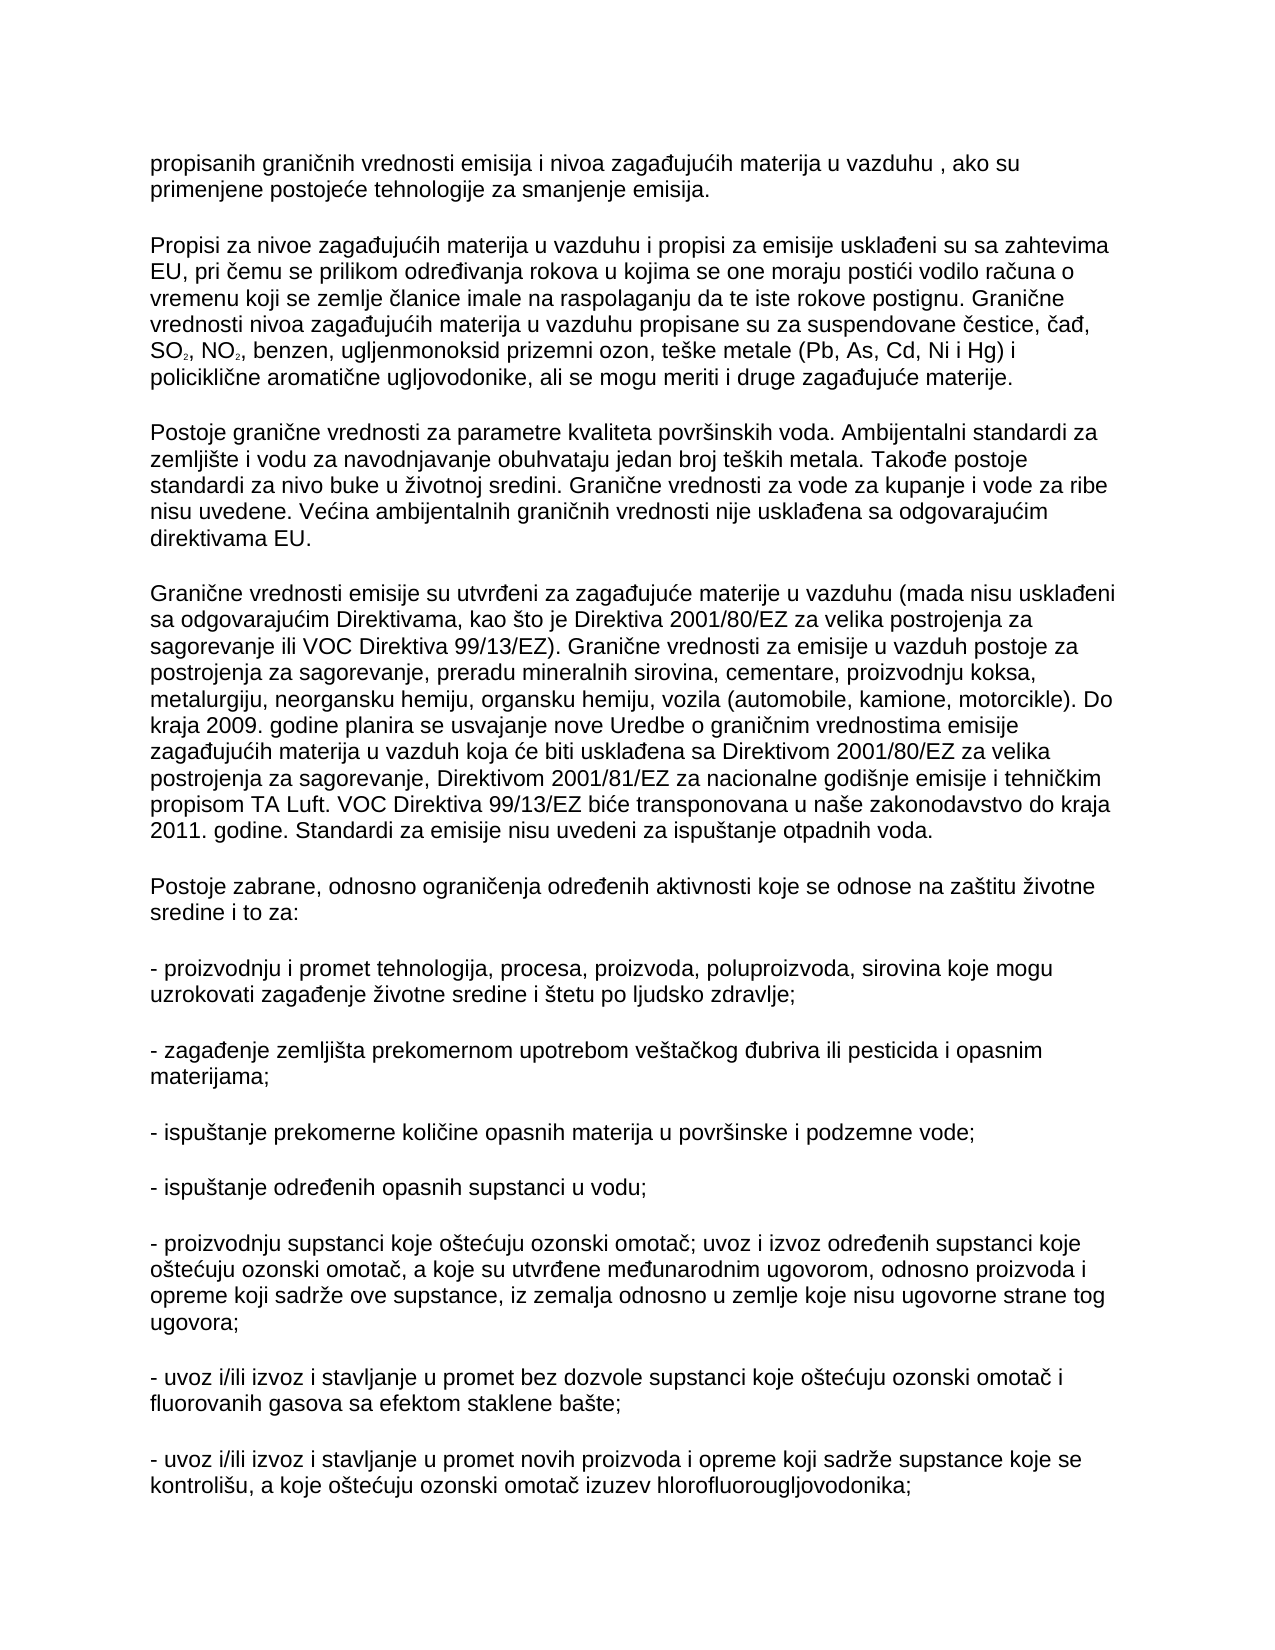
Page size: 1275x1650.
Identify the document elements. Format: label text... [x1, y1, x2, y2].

text Postoje granične vrednosti za parametre kvaliteta površinskih voda. Ambijentalni standardi za zemljište i vodu za navodnjavanje obuhvataju jedan broj teških metala. Takođe postoje standardi za nivo buke u životnoj sredini. Granične vrednosti za vode za kupanje i vode za ribe nisu uvedene. Većina ambijentalnih graničnih vrednosti nije usklađena sa odgovarajućim direktivama EU. [150, 419, 1125, 551]
text - proizvodnju supstanci koje oštećuju ozonski omotač; uvoz i izvoz određenih supstanci koje oštećuju ozonski omotač, a koje su utvrđene međunarodnim ugovorom, odnosno proizvoda i opreme koji sadrže ove supstance, iz zemalja odnosno u zemlje koje nisu ugovorne strane tog ugovora; [150, 1229, 1125, 1335]
text - ispuštanje određenih opasnih supstanci u vodu; [150, 1174, 1125, 1200]
text Granične vrednosti emisije su utvrđeni za zagađujuće materije u vazduhu (mada nisu usklađeni sa odgovarajućim Direktivama, kao što je Direktiva 2001/80/EZ za velika postrojenja za sagorevanje ili VOC Direktiva 99/13/EZ). Granične vrednosti za emisije u vazduh postoje za postrojenja za sagorevanje, preradu mineralnih sirovina, cementare, proizvodnju koksa, metalurgiju, neorgansku hemiju, organsku hemiju, vozila (automobile, kamione, motorcikle). Do kraja 2009. godine planira se usvajanje nove Uredbe o graničnim vrednostima emisije zagađujućih materija u vazduh koja će biti usklađena sa Direktivom 2001/80/EZ za velika postrojenja za sagorevanje, Direktivom 2001/81/EZ za nacionalne godišnje emisije i tehničkim propisom TA Luft. VOC Direktiva 99/13/EZ biće transponovana u naše zakonodavstvo do kraja 2011. godine. Standardi za emisije nisu uvedeni za ispuštanje otpadnih voda. [150, 580, 1125, 844]
text - proizvodnju i promet tehnologija, procesa, proizvoda, poluproizvoda, sirovina koje mogu uzrokovati zagađenje životne sredine i štetu po ljudsko zdravlje; [150, 955, 1125, 1007]
text Postoje zabrane, odnosno ograničenja određenih aktivnosti koje se odnose na zaštitu životne sredine i to za: [150, 873, 1125, 926]
text - ispuštanje prekomerne količine opasnih materija u površinske i podzemne vode; [150, 1118, 1125, 1145]
text Propisi za nivoe zagađujućih materija u vazduhu i propisi za emisije usklađeni su sa zahtevima EU, pri čemu se prilikom određivanja rokova u kojima se one moraju postići vodilo računa o vremenu koji se zemlje članice imale na raspolaganju da te iste rokove postignu. Granične vrednosti nivoa zagađujućih materija u vazduhu propisane su za suspendovane čestice, čađ, SO2, NO2, benzen, ugljenmonoksid prizemni ozon, teške metale (Pb, As, Cd, Ni i Hg) i policiklične aromatične ugljovodonike, ali se mogu meriti i druge zagađujuće materije. [150, 232, 1125, 390]
text - uvoz i/ili izvoz i stavljanje u promet bez dozvole supstanci koje oštećuju ozonski omotač i fluorovanih gasova sa efektom staklene bašte; [150, 1364, 1125, 1417]
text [150, 150, 1125, 203]
text - zagađenje zemljišta prekomernom upotrebom veštačkog đubriva ili pesticida i opasnim materijama; [150, 1037, 1125, 1089]
text - uvoz i/ili izvoz i stavljanje u promet novih proizvoda i opreme koji sadrže supstance koje se kontrolišu, a koje oštećuju ozonski omotač izuzev hlorofluorougljovodonika; [150, 1446, 1125, 1499]
